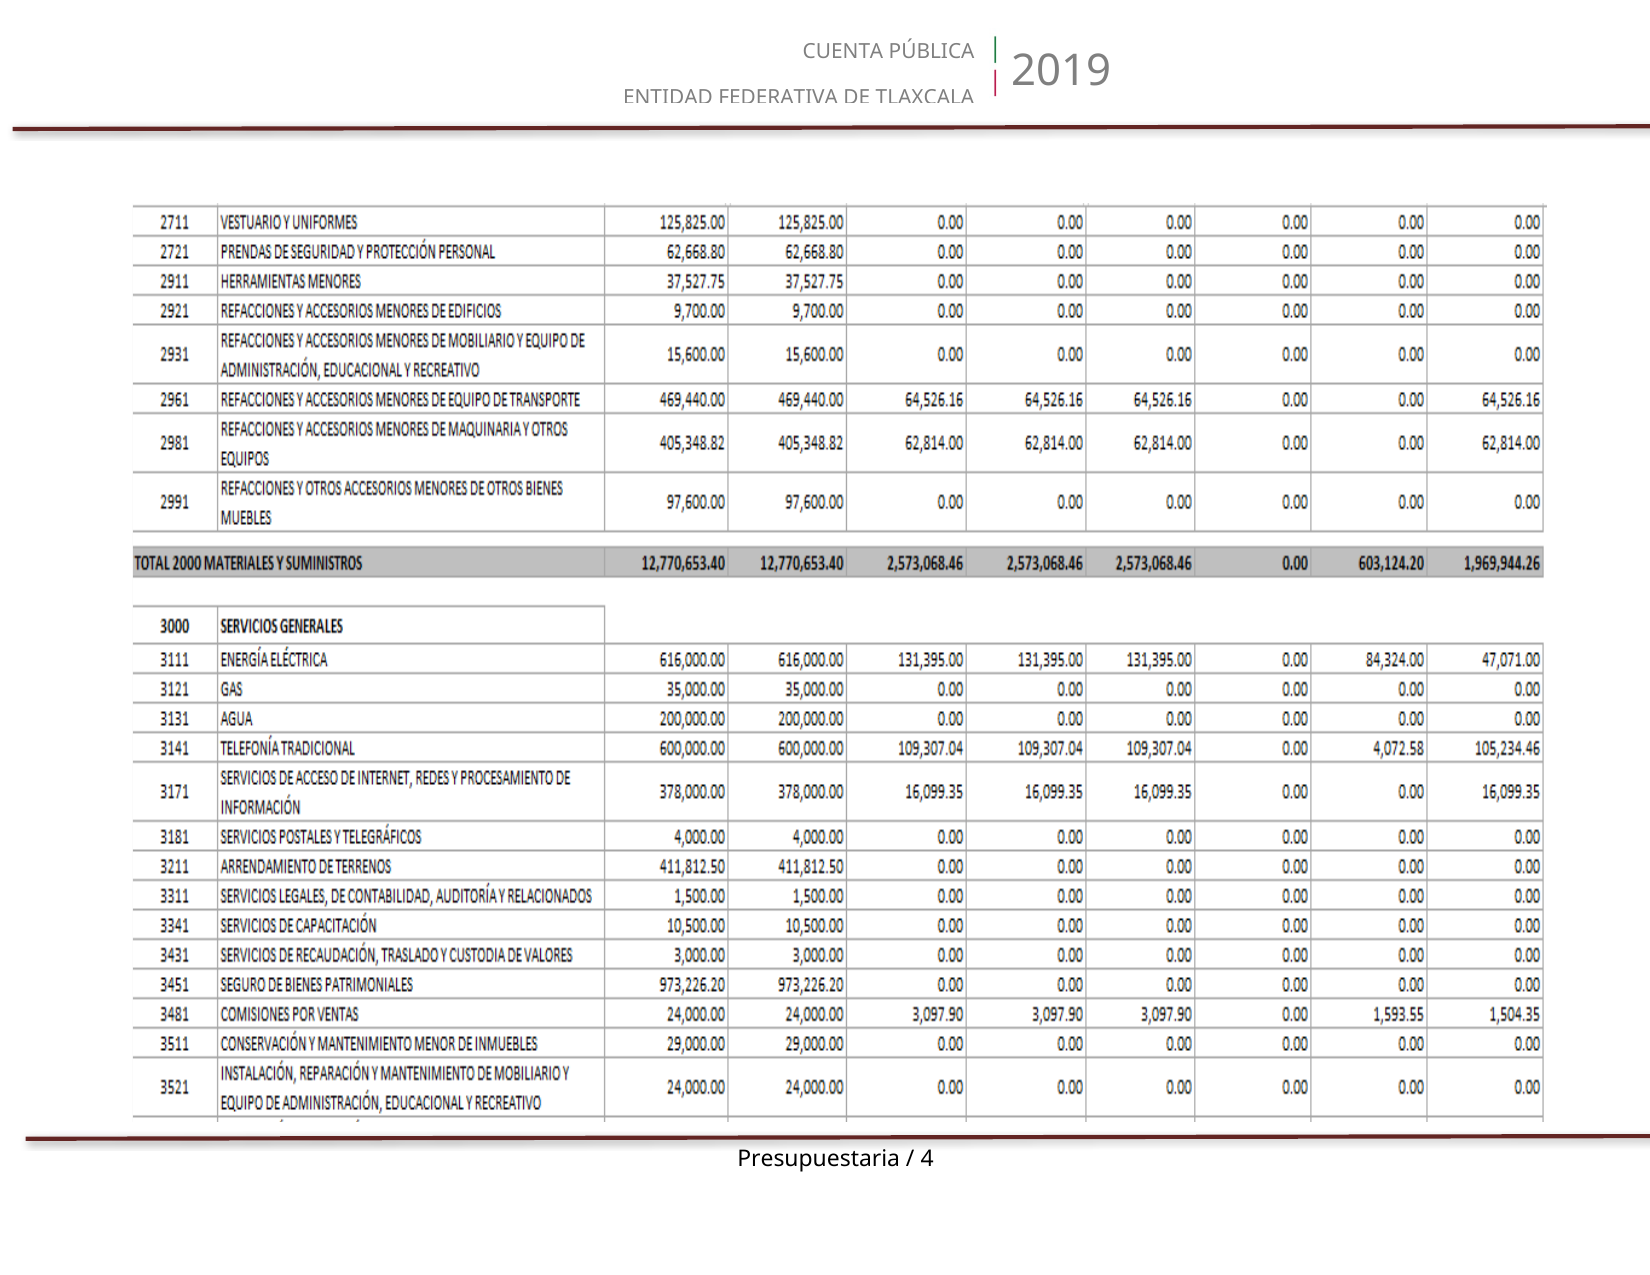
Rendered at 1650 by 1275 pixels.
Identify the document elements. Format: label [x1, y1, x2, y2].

picture [989, 28, 1005, 99]
picture [132, 203, 1547, 1122]
